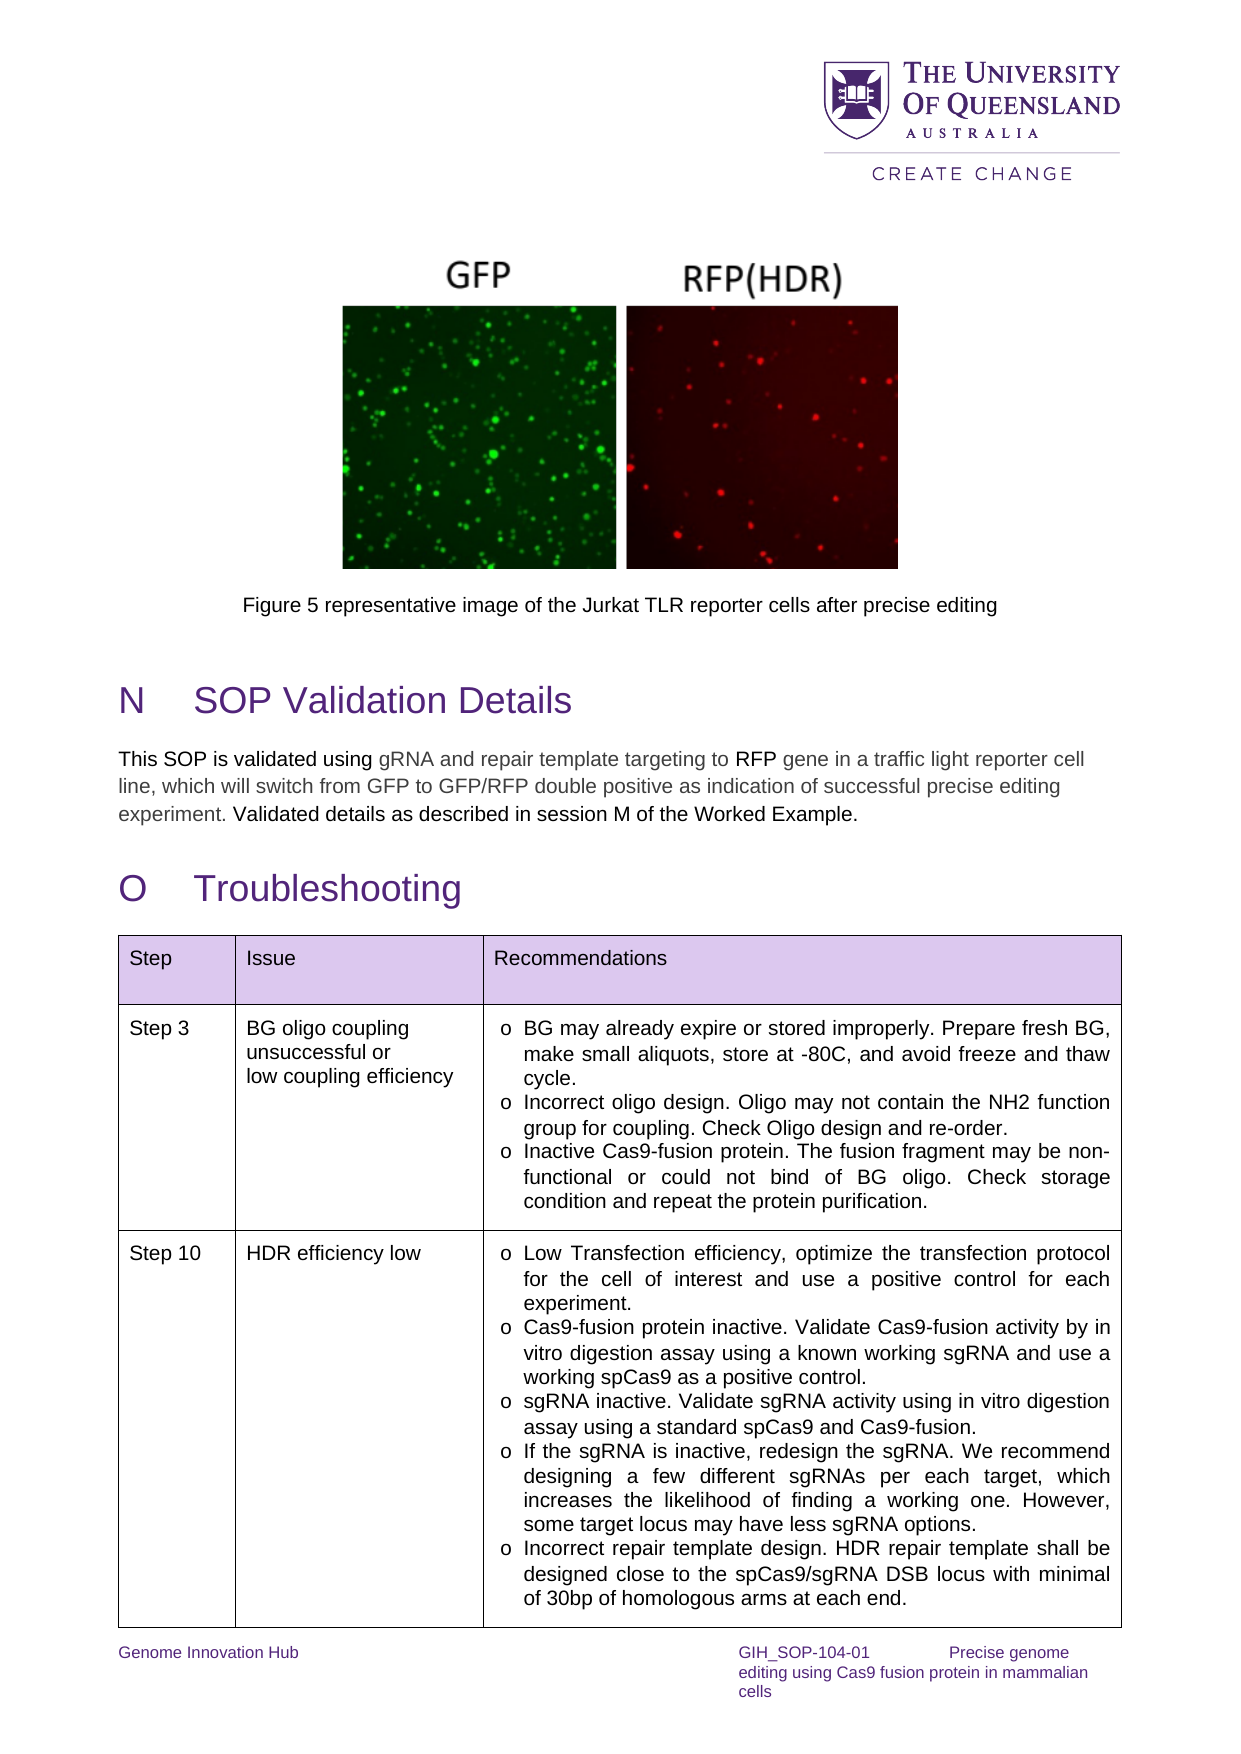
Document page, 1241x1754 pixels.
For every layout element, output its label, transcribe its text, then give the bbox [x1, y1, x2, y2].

subtitle N SOP Validation Details [118, 678, 1122, 721]
table_cell Step 10 [119, 1231, 235, 1627]
text Figure 5 representative image of the Jurkat TLR reporter cells after precise editing [118, 593, 1122, 617]
table_cell BG may already expire or stored improperly. Prepare fresh BG, make small aliquots, store at -80C, and avoid freeze and thaw cycle. Incorrect oligo design. Oligo may not contain the NH2 function group for coupling. Check Oligo design and re-order. Inactive Cas9-fusion protein. The fusion fragment may be non-functional or could not bind of BG oligo. Check storage condition and repeat the protein purification. [484, 1005, 1121, 1230]
subtitle O Troubleshooting [118, 866, 1122, 909]
table_header Step [119, 936, 235, 1004]
table_cell Step 3 [119, 1005, 235, 1230]
list This SOP is validated using gRNA and repair template targeting to RFP gene in a traffic light reporter cell line, which will switch from GFP to GFP/RFP double positive as indication of successful precise editing experiment. Validated details as described in session M of the Worked Example. [118, 746, 1122, 825]
picture [821, 59, 1123, 184]
table_header Recommendations [484, 936, 1121, 1004]
table_header Issue [236, 936, 483, 1004]
table_cell BG oligo coupling unsuccessful or low coupling efficiency [236, 1005, 483, 1230]
table_cell HDR efficiency low [236, 1231, 483, 1627]
